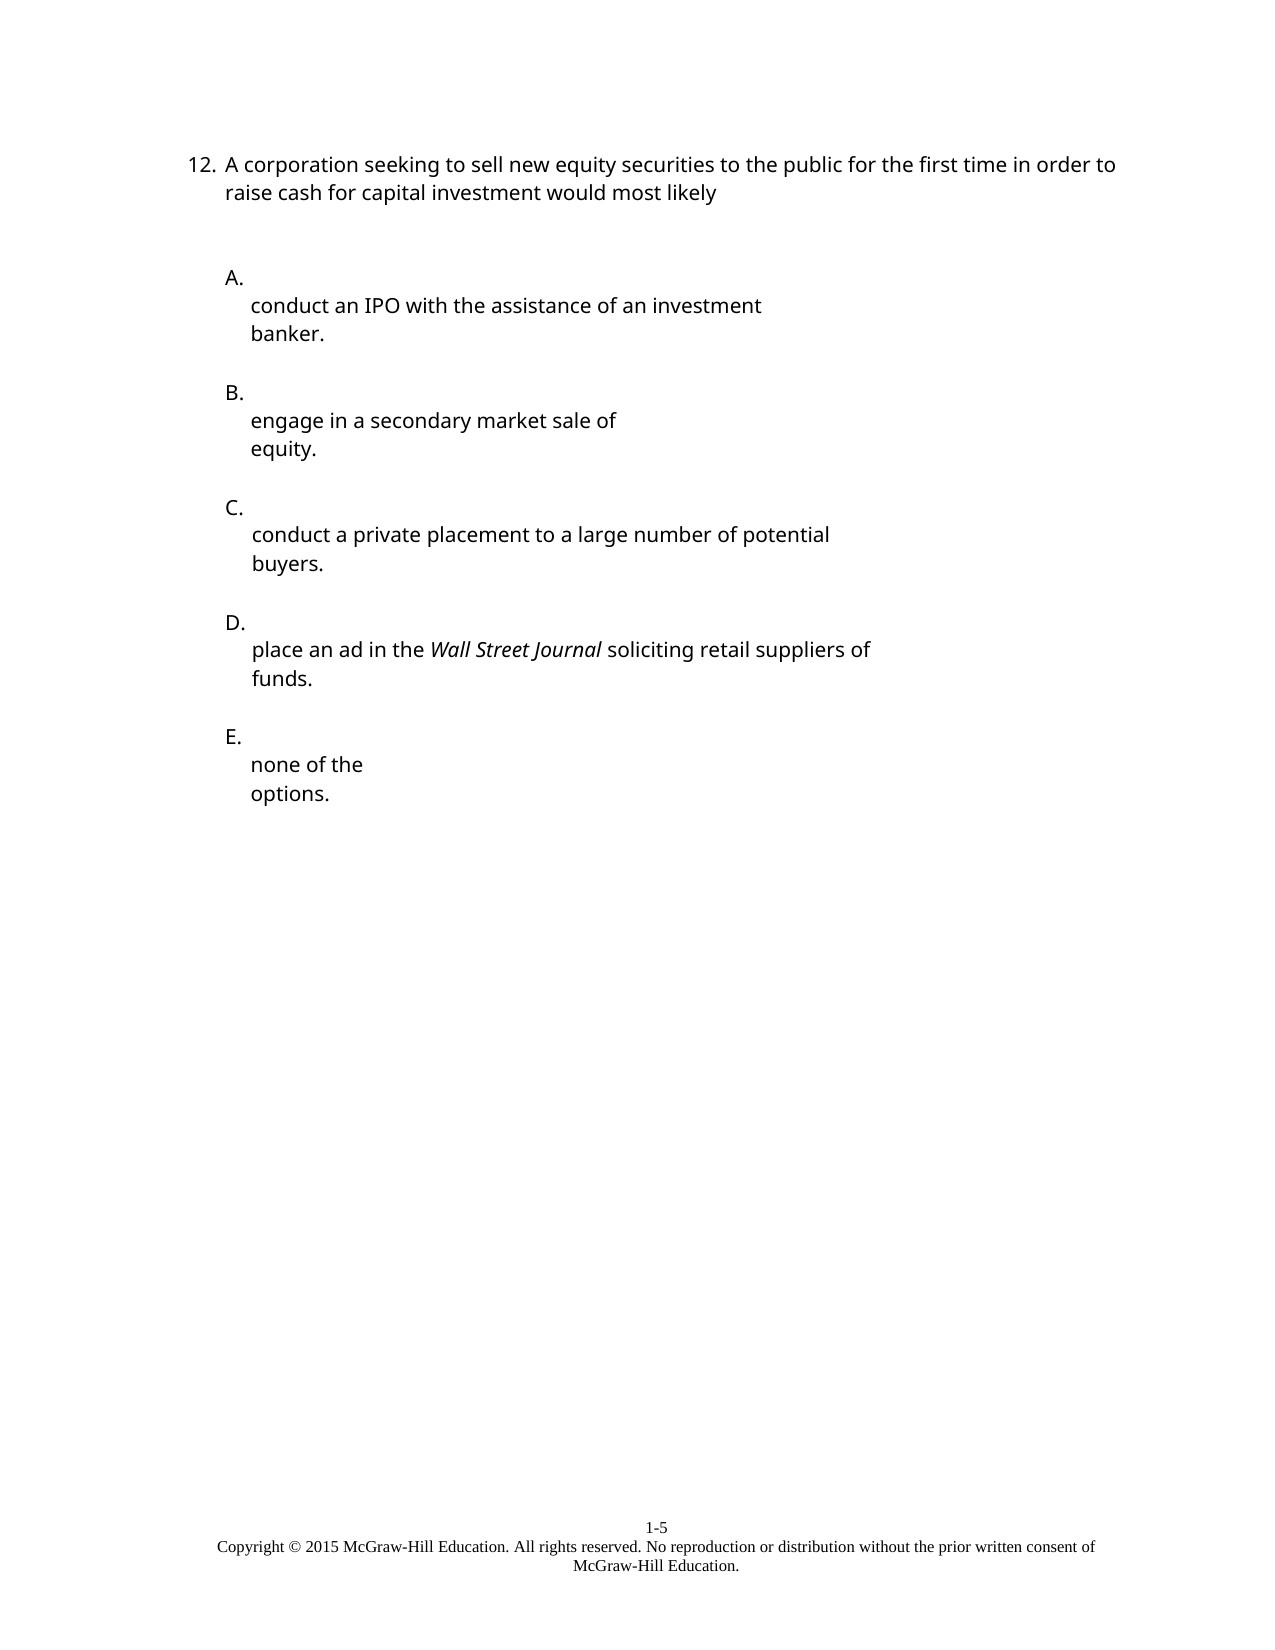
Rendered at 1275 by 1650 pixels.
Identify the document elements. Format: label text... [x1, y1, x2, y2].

table_header A corporation seeking to sell new equity securities to the public for the first time in order to raise cash for capital investment would most likely [225, 150, 1125, 835]
table_header 12. [188, 150, 225, 835]
